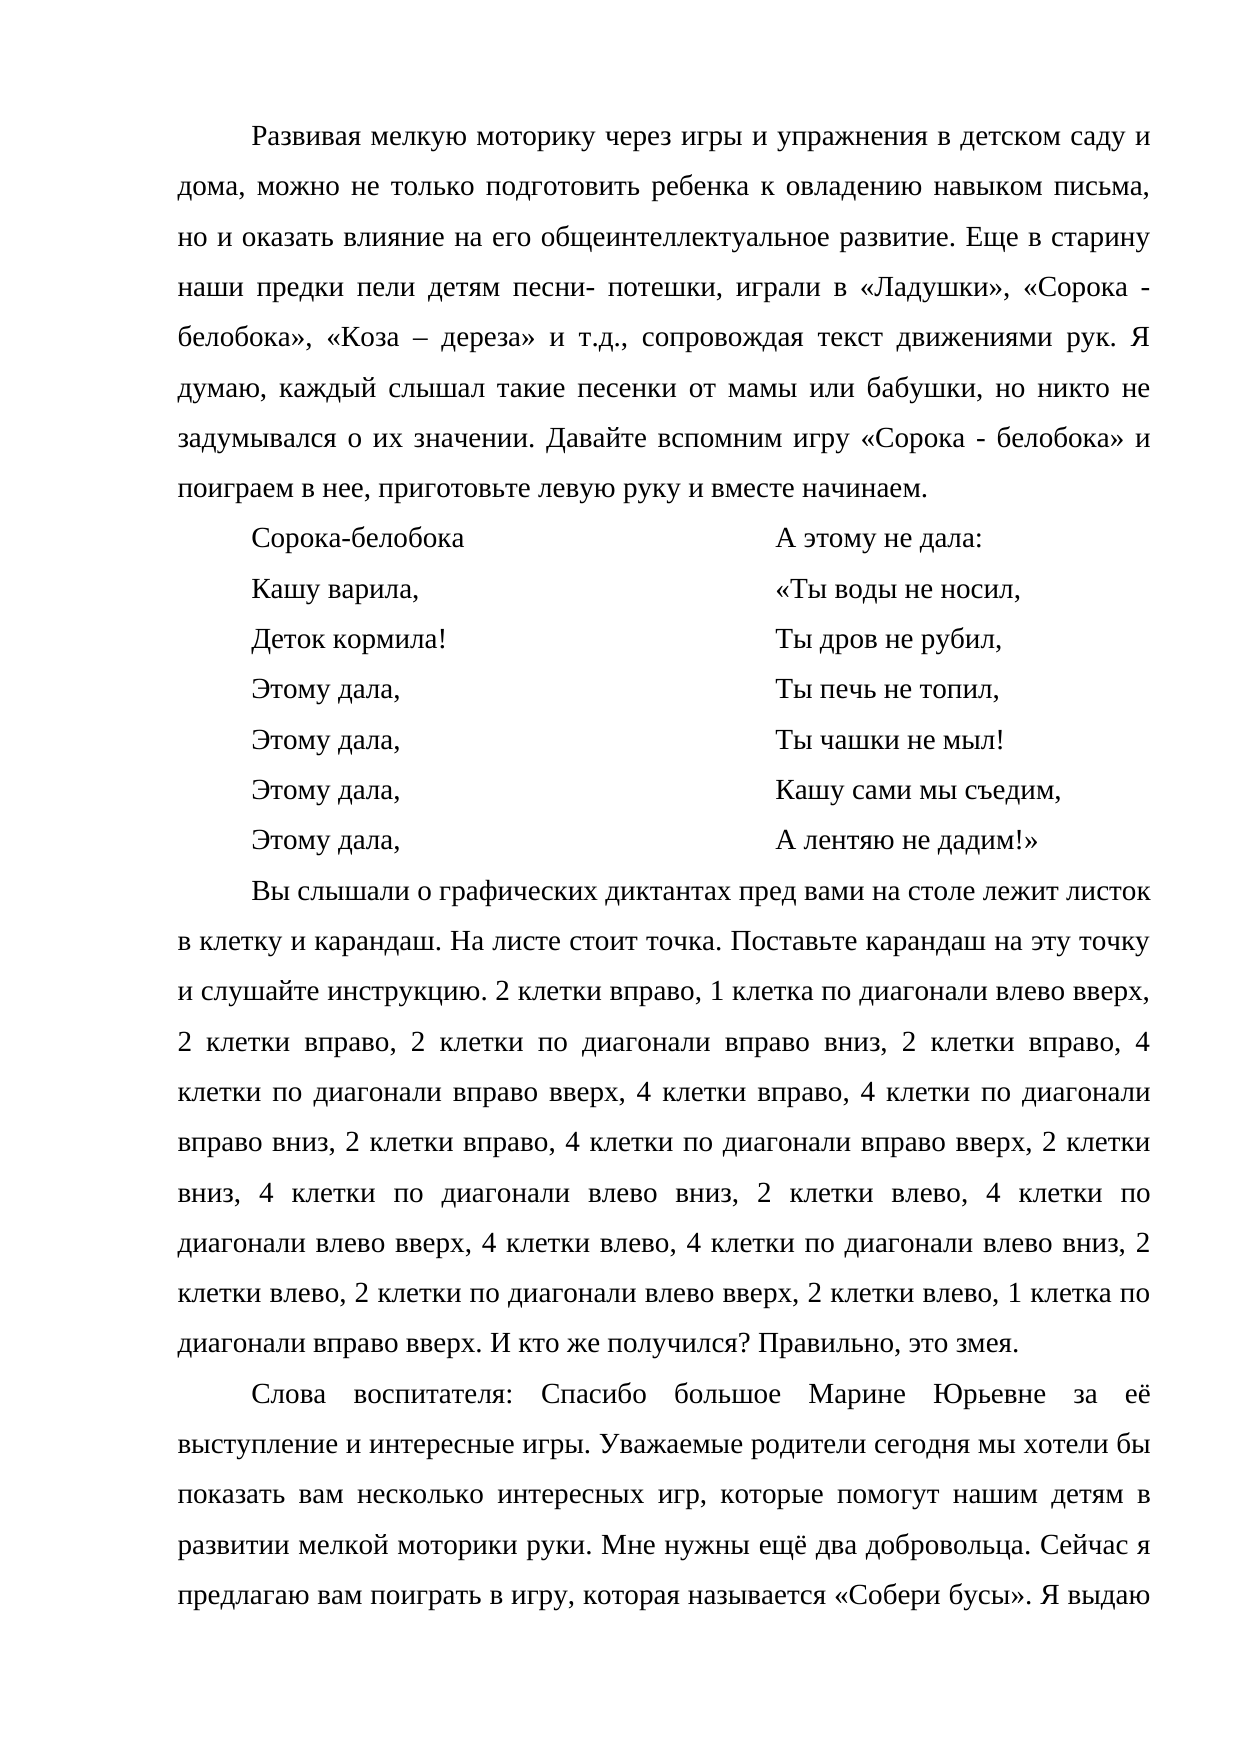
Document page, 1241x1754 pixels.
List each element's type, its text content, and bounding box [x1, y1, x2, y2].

text А этому не дала: [701, 521, 1152, 554]
text «Ты воды не носил, [701, 571, 1152, 604]
text Кашу сами мы съедим, [701, 772, 1152, 806]
text Этому дала, [177, 772, 627, 806]
text А лентяю не дадим!» [701, 822, 1152, 856]
text Вы слышали о графических диктантах пред вами на столе лежит листок в клетку и карандаш. На листе стоит точка. Поставьте карандаш на эту точку и слушайте инструкцию. 2 клетки вправо, 1 клетка по диагонали влево вверх, 2 клетки вправо, 2 клетки по диагонали вправо вниз, 2 клетки вправо, 4 клетки по диагонали вправо вверх, 4 клетки вправо, 4 клетки по диагонали вправо вниз, 2 клетки вправо, 4 клетки по диагонали вправо вверх, 2 клетки вниз, 4 клетки по диагонали влево вниз, 2 клетки влево, 4 клетки по диагонали влево вверх, 4 клетки влево, 4 клетки по диагонали влево вниз, 2 клетки влево, 2 клетки по диагонали влево вверх, 2 клетки влево, 1 клетка по диагонали вправо вверх. И кто же получился? Правильно, это змея. [177, 873, 1152, 1359]
text Ты чашки не мыл! [701, 722, 1152, 755]
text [177, 1376, 1152, 1611]
text Ты дров не рубил, [701, 621, 1152, 655]
text Кашу варила, [177, 571, 627, 604]
text Деток кормила! [177, 621, 627, 655]
text Этому дала, [177, 822, 627, 856]
text Этому дала, [177, 672, 627, 705]
text Ты печь не топил, [701, 672, 1152, 705]
text Развивая мелкую моторику через игры и упражнения в детском саду и дома, можно не только подготовить ребенка к овладению навыком письма, но и оказать влияние на его общеинтеллектуальное развитие. Еще в старину наши предки пели детям песни- потешки, играли в «Ладушки», «Сорока - белобока», «Коза – дереза» и т.д., сопровождая текст движениями рук. Я думаю, каждый слышал такие песенки от мамы или бабушки, но никто не задумывался о их значении. Давайте вспомним игру «Сорока - белобока» и поиграем в нее, приготовьте левую руку и вместе начинаем. [177, 118, 1152, 504]
text Этому дала, [177, 722, 627, 755]
text Сорока-белобока [177, 521, 627, 554]
